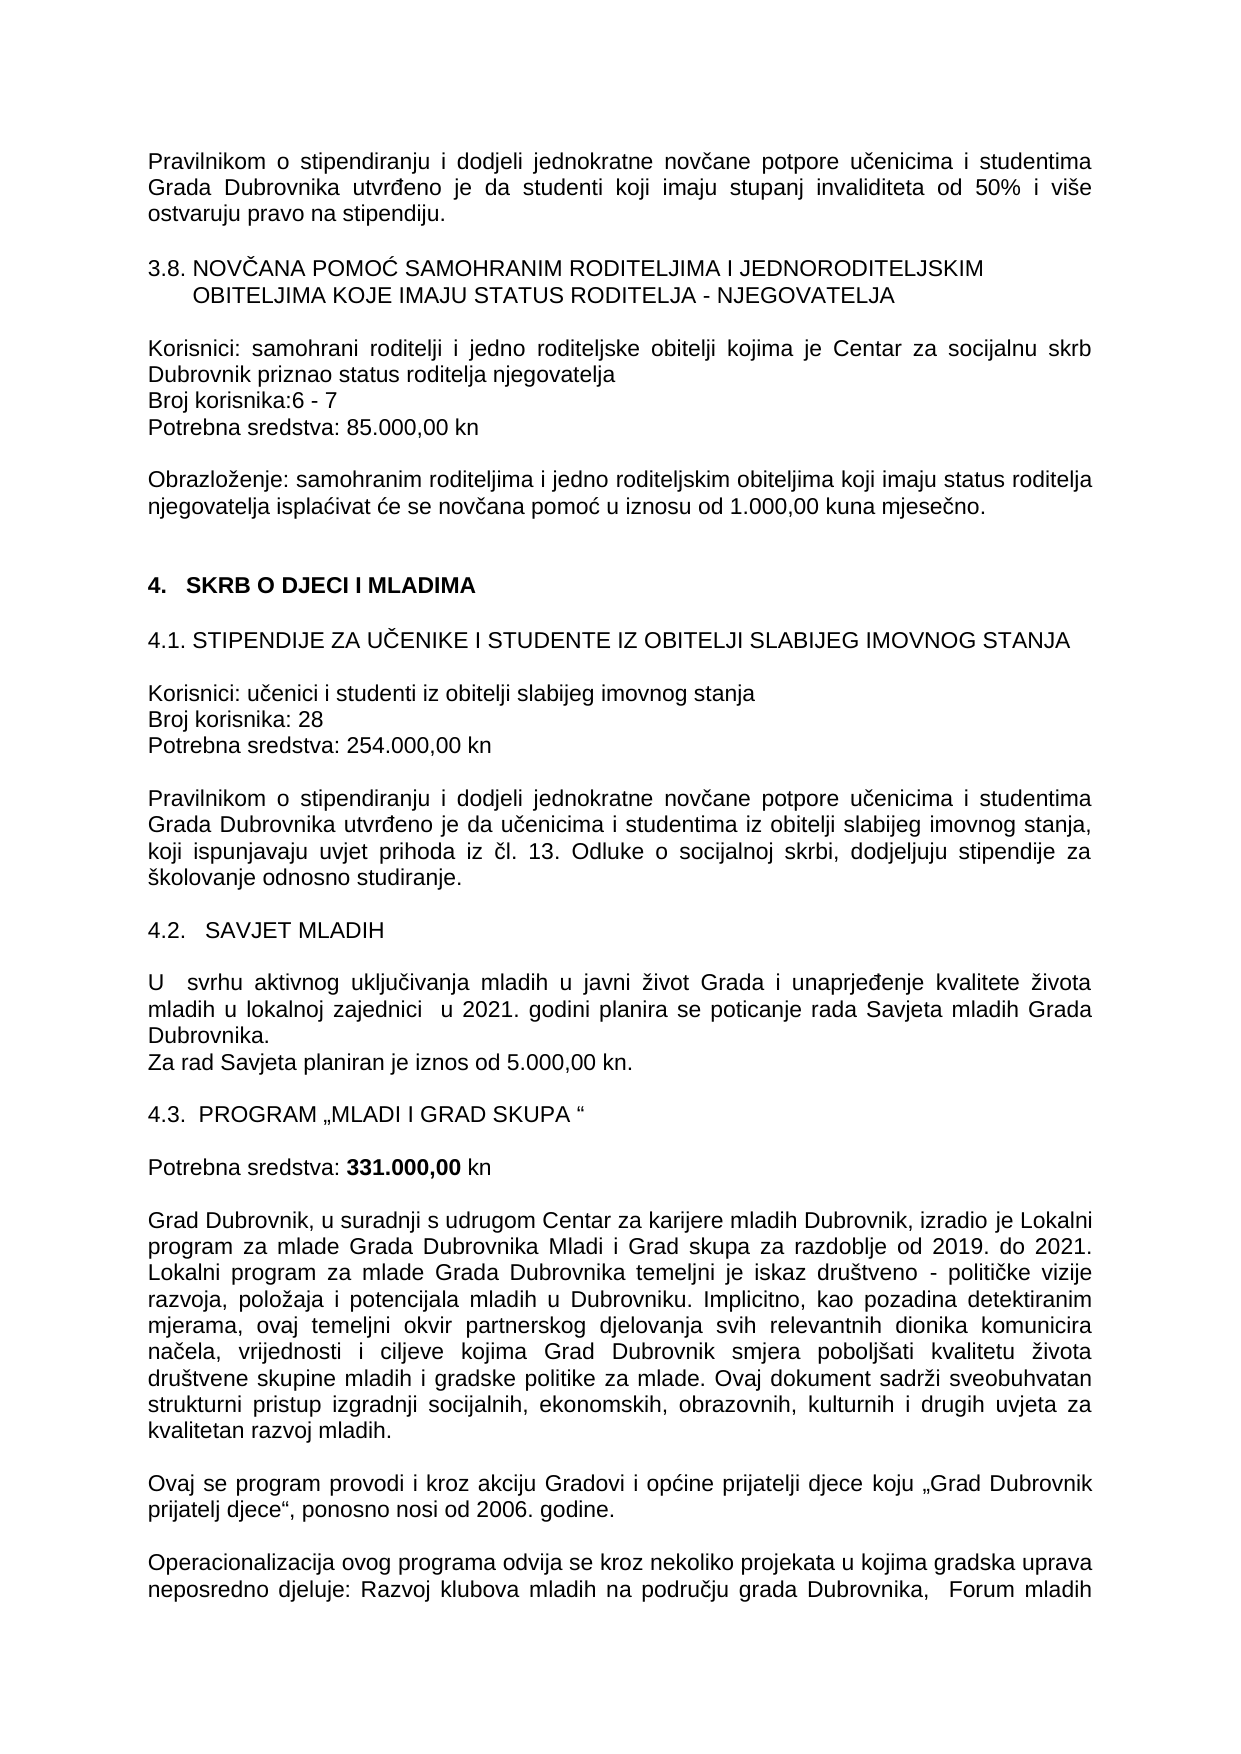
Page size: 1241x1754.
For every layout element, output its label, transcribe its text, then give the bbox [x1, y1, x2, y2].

text 4.2. SAVJET MLADIH [148, 917, 1093, 943]
text Korisnici: samohrani roditelji i jedno roditeljske obitelji kojima je Centar za socijalnu skrb Dubrovnik priznao status roditelja njegovatelja [148, 334, 1093, 387]
text U svrhu aktivnog uključivanja mladih u javni život Grada i unaprjeđenje kvalitete života mladih u lokalnoj zajednici u 2021. godini planira se poticanje rada Savjeta mladih Grada Dubrovnika. [148, 969, 1093, 1048]
text 4.3. PROGRAM „MLADI I GRAD SKUPA “ [148, 1101, 1093, 1127]
text Ovaj se program provodi i kroz akciju Gradovi i općine prijatelji djece koju „Grad Dubrovnik prijatelj djece“, ponosno nosi od 2006. godine. [148, 1470, 1093, 1523]
text 3.8. NOVČANA POMOĆ SAMOHRANIM RODITELJIMA I JEDNORODITELJSKIM [148, 255, 1093, 282]
text Pravilnikom o stipendiranju i dodjeli jednokratne novčane potpore učenicima i studentima Grada Dubrovnika utvrđeno je da učenicima i studentima iz obitelji slabijeg imovnog stanja, koji ispunjavaju uvjet prihoda iz čl. 13. Odluke o socijalnoj skrbi, dodjeljuju stipendije za školovanje odnosno studiranje. [148, 785, 1093, 890]
text Za rad Savjeta planiran je iznos od 5.000,00 kn. [148, 1048, 1093, 1075]
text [148, 1549, 1093, 1602]
text Potrebna sredstva: 85.000,00 kn [148, 413, 1093, 440]
text Broj korisnika:6 - 7 [148, 387, 1093, 413]
text Pravilnikom o stipendiranju i dodjeli jednokratne novčane potpore učenicima i studentima Grada Dubrovnika utvrđeno je da studenti koji imaju stupanj invaliditeta od 50% i više ostvaruju pravo na stipendiju. [148, 148, 1093, 227]
text 4. SKRB O DJECI I MLADIMA [148, 572, 1093, 598]
text Potrebna sredstva: 331.000,00 kn [148, 1154, 1093, 1180]
text Obrazloženje: samohranim roditeljima i jedno roditeljskim obiteljima koji imaju status roditelja njegovatelja isplaćivat će se novčana pomoć u iznosu od 1.000,00 kuna mjesečno. [148, 466, 1093, 519]
text OBITELJIMA KOJE IMAJU STATUS RODITELJA - NJEGOVATELJA [148, 282, 1093, 308]
text 4.1. STIPENDIJE ZA UČENIKE I STUDENTE IZ OBITELJI SLABIJEG IMOVNOG STANJA [148, 627, 1093, 653]
text Grad Dubrovnik, u suradnji s udrugom Centar za karijere mladih Dubrovnik, izradio je Lokalni program za mlade Grada Dubrovnika Mladi i Grad skupa za razdoblje od 2019. do 2021. Lokalni program za mlade Grada Dubrovnika temeljni je iskaz društveno - političke vizije razvoja, položaja i potencijala mladih u Dubrovniku. Implicitno, kao pozadina detektiranim mjerama, ovaj temeljni okvir partnerskog djelovanja svih relevantnih dionika komunicira načela, vrijednosti i ciljeve kojima Grad Dubrovnik smjera poboljšati kvalitetu života društvene skupine mladih i gradske politike za mlade. Ovaj dokument sadrži sveobuhvatan strukturni pristup izgradnji socijalnih, ekonomskih, obrazovnih, kulturnih i drugih uvjeta za kvalitetan razvoj mladih. [148, 1207, 1093, 1444]
text Potrebna sredstva: 254.000,00 kn [148, 732, 1093, 758]
text Broj korisnika: 28 [148, 706, 1093, 732]
text Korisnici: učenici i studenti iz obitelji slabijeg imovnog stanja [148, 679, 1093, 706]
